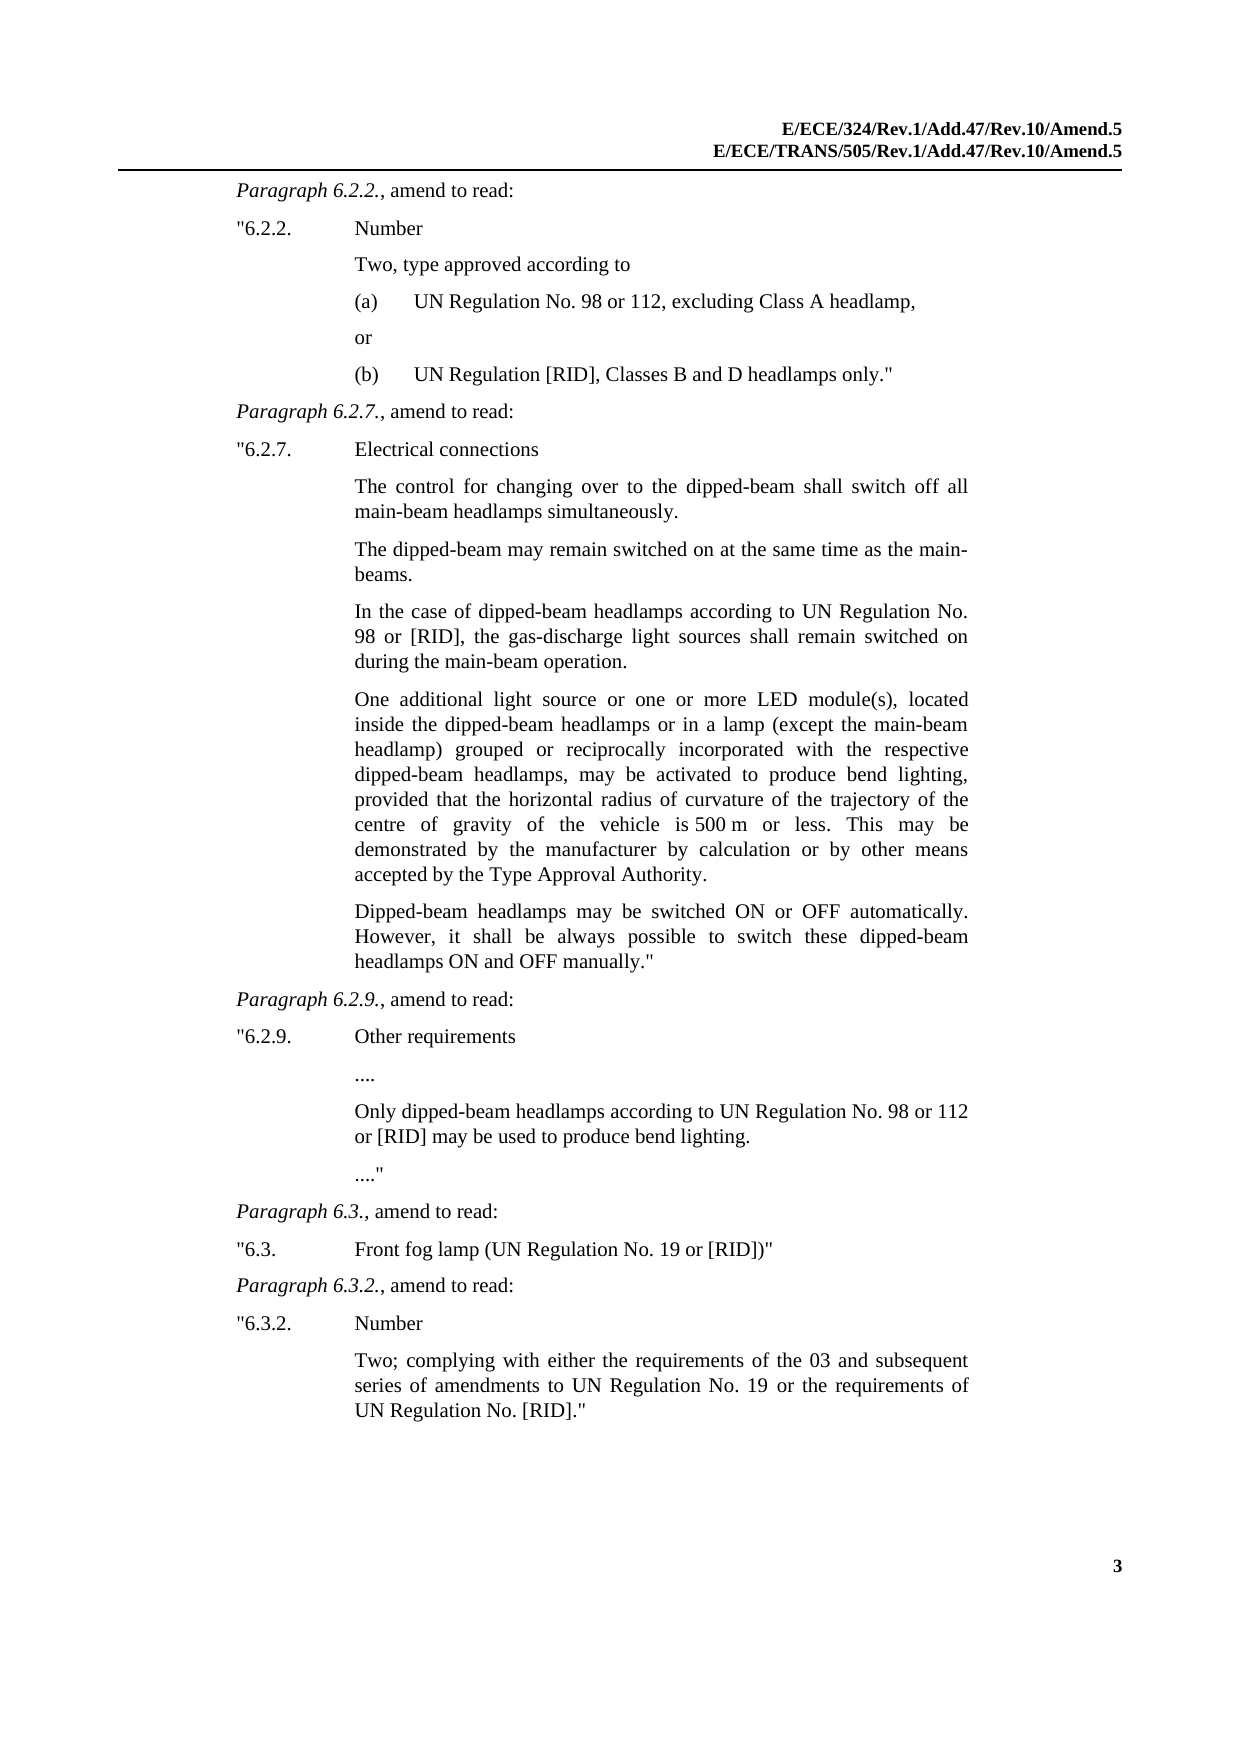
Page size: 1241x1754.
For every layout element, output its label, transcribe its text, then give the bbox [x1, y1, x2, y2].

text "6.2.7. Electrical connections [236, 436, 969, 461]
text .... [236, 1061, 969, 1086]
text (a) UN Regulation No. 98 or 112, excluding Class A headlamp, [354, 289, 969, 313]
text Only dipped-beam headlamps according to UN Regulation No. 98 or 112 or [RID] may be used to produce bend lighting. [236, 1098, 969, 1148]
text or [354, 325, 969, 349]
text Two; complying with either the requirements of the 03 and subsequent series of amendments to UN Regulation No. 19 or the requirements of UN Regulation No. [RID]." [354, 1347, 969, 1422]
text One additional light source or one or more LED module(s), located inside the dipped-beam headlamps or in a lamp (except the main-beam headlamp) grouped or reciprocally incorporated with the respective dipped-beam headlamps, may be activated to produce bend lighting, provided that the horizontal radius of curvature of the trajectory of the centre of gravity of the vehicle is 500 m or less. This may be demonstrated by the manufacturer by calculation or by other means accepted by the Type Approval Authority. [354, 686, 969, 886]
text Paragraph 6.3., amend to read: [236, 1198, 969, 1223]
text ...." [236, 1161, 969, 1186]
text "6.2.2. Number [236, 215, 969, 240]
text Paragraph 6.2.9., amend to read: [236, 986, 969, 1011]
text "6.2.9. Other requirements [236, 1023, 969, 1048]
text "6.3.2. Number [236, 1310, 969, 1335]
text The dipped-beam may remain switched on at the same time as the main-beams. [354, 536, 969, 586]
text In the case of dipped-beam headlamps according to UN Regulation No. 98 or [RID], the gas-discharge light sources shall remain switched on during the main-beam operation. [354, 598, 969, 673]
text Two, type approved according to [236, 252, 969, 276]
text (b) UN Regulation [RID], Classes B and D headlamps only." [236, 362, 969, 386]
text Paragraph 6.2.7., amend to read: [236, 398, 969, 423]
text "6.3. Front fog lamp (UN Regulation No. 19 or [RID])" [236, 1236, 969, 1261]
text Paragraph 6.2.2., amend to read: [236, 177, 969, 202]
text Dipped-beam headlamps may be switched ON or OFF automatically. However, it shall be always possible to switch these dipped-beam headlamps ON and OFF manually." [354, 898, 969, 973]
text Paragraph 6.3.2., amend to read: [236, 1273, 969, 1297]
text The control for changing over to the dipped-beam shall switch off all main-beam headlamps simultaneously. [354, 473, 969, 523]
